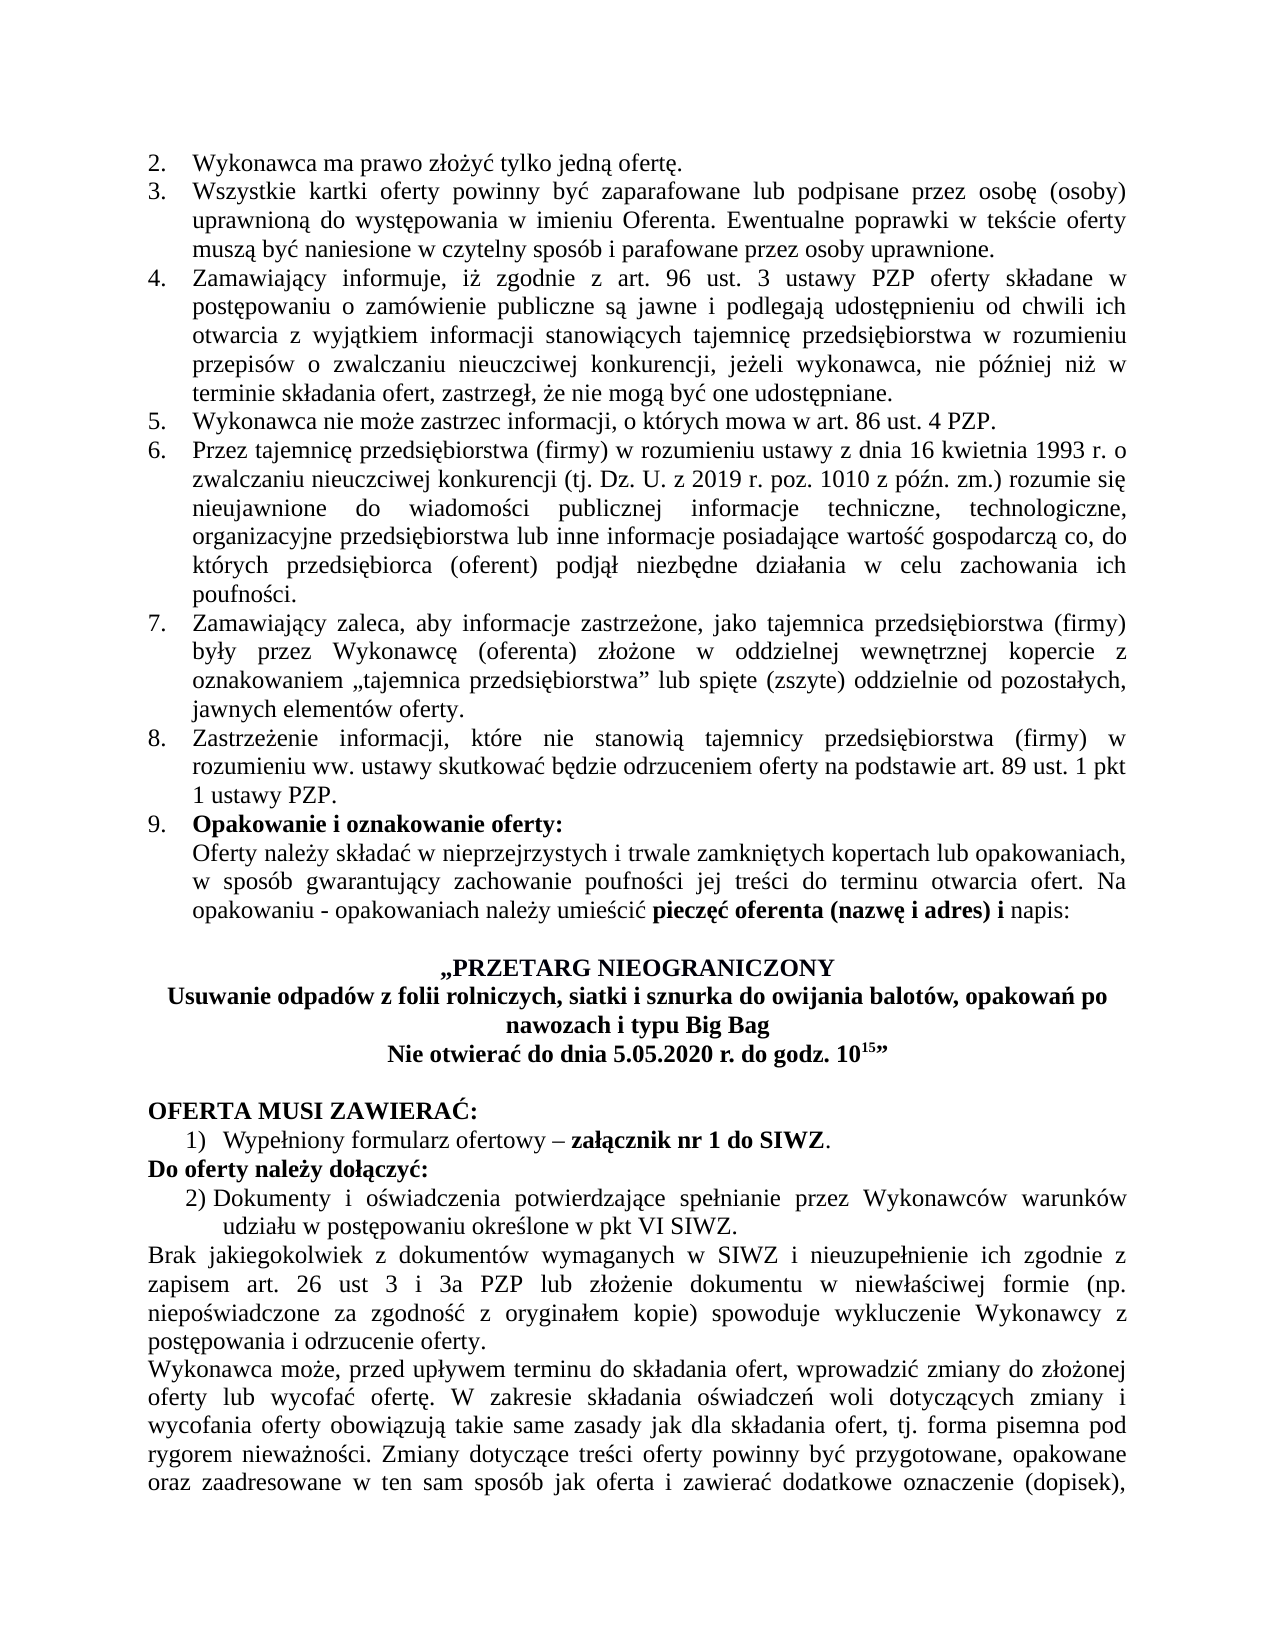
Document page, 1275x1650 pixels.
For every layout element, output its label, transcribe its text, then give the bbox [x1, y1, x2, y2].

subtitle 3. Wszystkie kartki oferty powinny być zaparafowane lub podpisane przez osobę (osoby) uprawnioną do występowania w imieniu Oferenta. Ewentualne poprawki w tekście oferty muszą być naniesione w czytelny sposób i parafowane przez osoby uprawnione. [148, 176, 1127, 263]
subtitle 2. Wykonawca ma prawo złożyć tylko jedną ofertę. [148, 148, 1127, 176]
list Dokumenty i oświadczenia potwierdzające spełnianie przez Wykonawców warunków udziału w postępowaniu określone w pkt VI SIWZ. [185, 1183, 1127, 1240]
text Usuwanie odpadów z folii rolniczych, siatki i sznurka do owijania balotów, opakowań po nawozach i typu Big Bag [148, 981, 1127, 1039]
subtitle 6. Przez tajemnicę przedsiębiorstwa (firmy) w rozumieniu ustawy z dnia 16 kwietnia 1993 r. o zwalczaniu nieuczciwej konkurencji (tj. Dz. U. z 2019 r. poz. 1010 z późn. zm.) rozumie się nieujawnione do wiadomości publicznej informacje techniczne, technologiczne, organizacyjne przedsiębiorstwa lub inne informacje posiadające wartość gospodarczą co, do których przedsiębiorca (oferent) podjął niezbędne działania w celu zachowania ich poufności. [148, 435, 1127, 608]
subtitle „PRZETARG NIEOGRANICZONY [148, 953, 1127, 981]
subtitle Nie otwierać do dnia 5.05.2020 r. do godz. 1015” [148, 1039, 1127, 1068]
list Wypełniony formularz ofertowy – załącznik nr 1 do SIWZ. [185, 1125, 1127, 1154]
text OFERTA MUSI ZAWIERAĆ: [148, 1096, 1127, 1125]
text Brak jakiegokolwiek z dokumentów wymaganych w SIWZ i nieuzupełnienie ich zgodnie z zapisem art. 26 ust 3 i 3a PZP lub złożenie dokumentu w niewłaściwej formie (np. niepoświadczone za zgodność z oryginałem kopie) spowoduje wykluczenie Wykonawcy z postępowania i odrzucenie oferty. [148, 1240, 1127, 1355]
subtitle 5. Wykonawca nie może zastrzec informacji, o których mowa w art. 86 ust. 4 PZP. [148, 406, 1127, 435]
subtitle 7. Zamawiający zaleca, aby informacje zastrzeżone, jako tajemnica przedsiębiorstwa (firmy) były przez Wykonawcę (oferenta) złożone w oddzielnej wewnętrznej kopercie z oznakowaniem „tajemnica przedsiębiorstwa” lub spięte (zszyte) oddzielnie od pozostałych, jawnych elementów oferty. [148, 608, 1127, 723]
text 9. Opakowanie i oznakowanie oferty: [148, 809, 1127, 838]
text Oferty należy składać w nieprzejrzystych i trwale zamkniętych kopertach lub opakowaniach, w sposób gwarantujący zachowanie poufności jej treści do terminu otwarcia ofert. Na opakowaniu - opakowaniach należy umieścić pieczęć oferenta (nazwę i adres) i napis: [148, 838, 1127, 924]
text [148, 1355, 1127, 1496]
subtitle 4. Zamawiający informuje, iż zgodnie z art. 96 ust. 3 ustawy PZP oferty składane w postępowaniu o zamówienie publiczne są jawne i podlegają udostępnieniu od chwili ich otwarcia z wyjątkiem informacji stanowiących tajemnicę przedsiębiorstwa w rozumieniu przepisów o zwalczaniu nieuczciwej konkurencji, jeżeli wykonawca, nie później niż w terminie składania ofert, zastrzegł, że nie mogą być one udostępniane. [148, 263, 1127, 406]
subtitle 8. Zastrzeżenie informacji, które nie stanowią tajemnicy przedsiębiorstwa (firmy) w rozumieniu ww. ustawy skutkować będzie odrzuceniem oferty na podstawie art. 89 ust. 1 pkt 1 ustawy PZP. [148, 723, 1127, 809]
text Do oferty należy dołączyć: [148, 1154, 1127, 1183]
